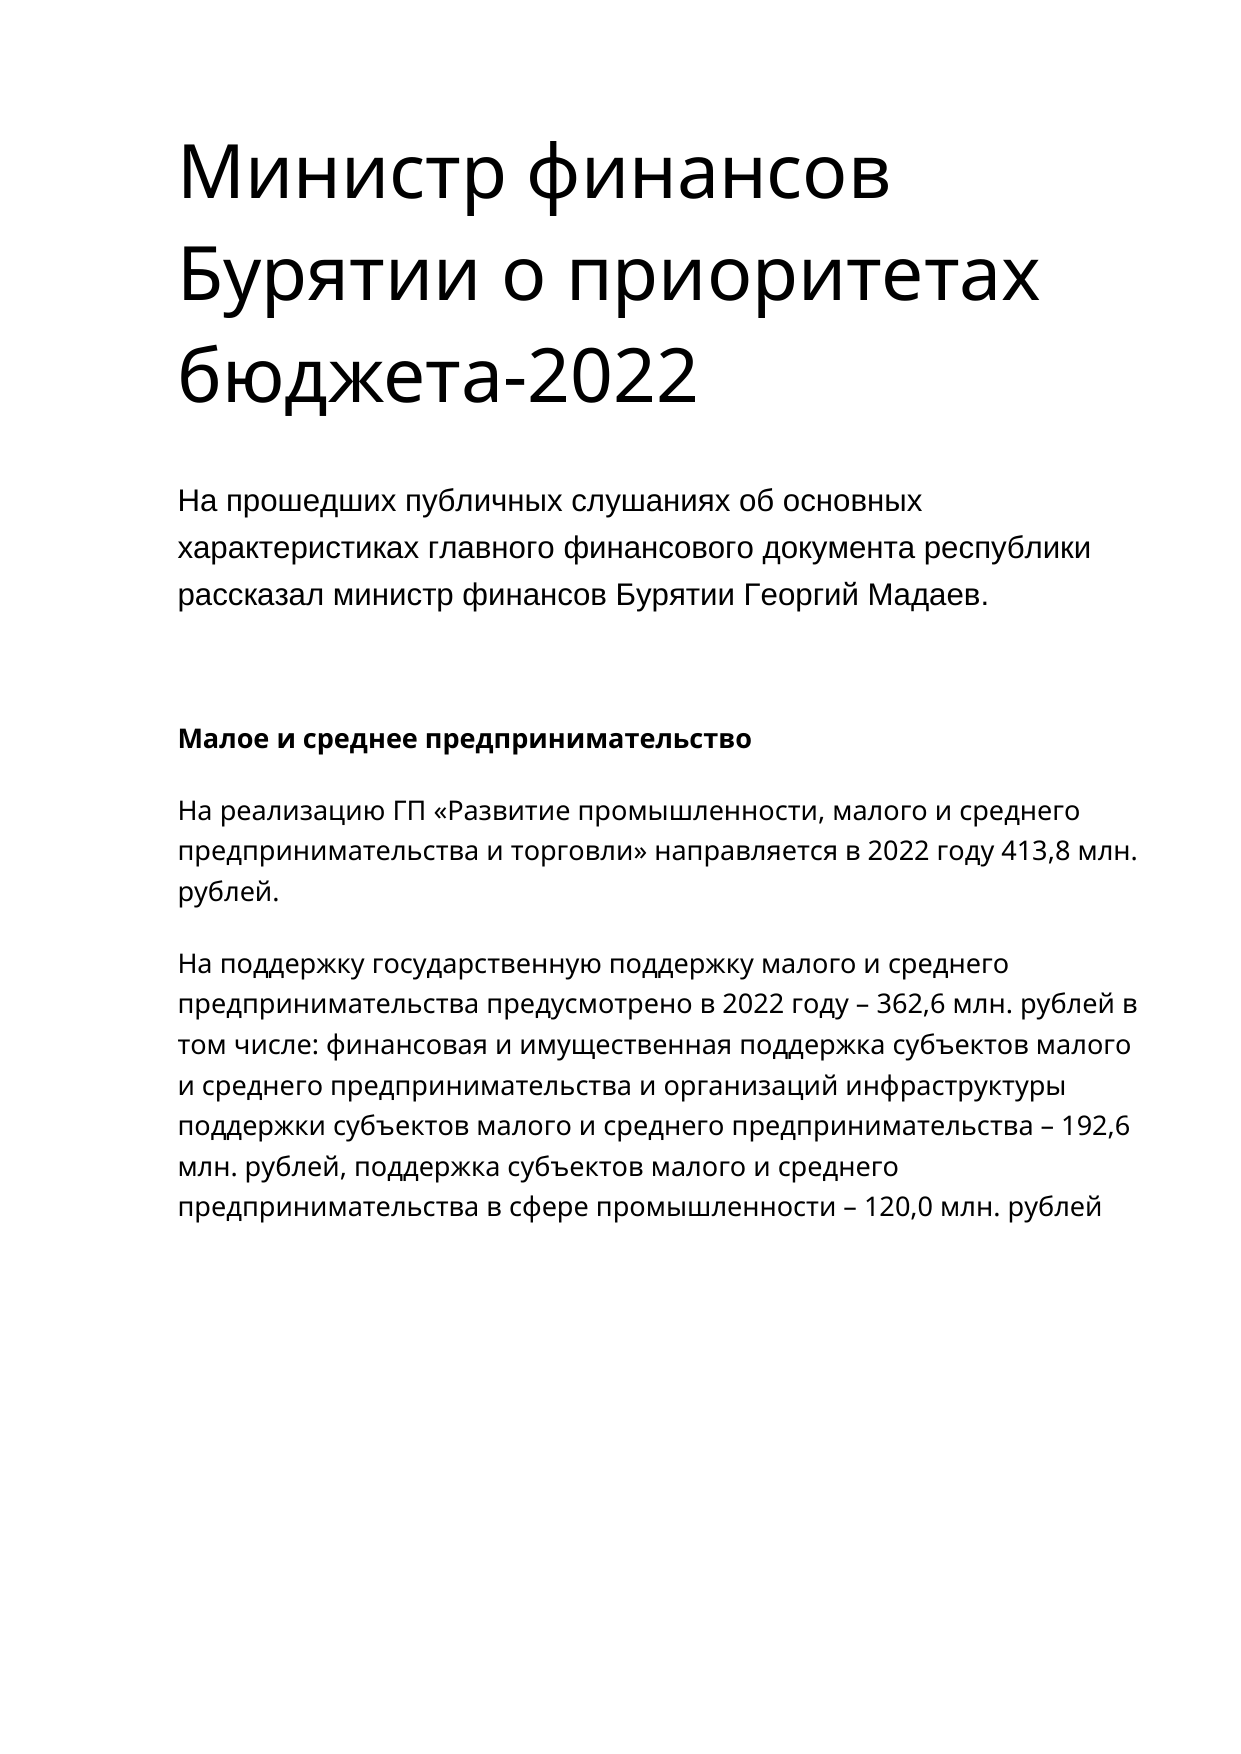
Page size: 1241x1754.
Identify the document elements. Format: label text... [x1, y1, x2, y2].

text На реализацию ГП «Развитие промышленности, малого и среднего предпринимательства и торговли» направляется в 2022 году 413,8 млн. рублей. [177, 787, 1152, 909]
text Министр финансов Бурятии о приоритетах бюджета-2022 [177, 118, 1152, 425]
text На прошедших публичных слушаниях об основных характеристиках главного финансового документа республики рассказал министр финансов Бурятии Георгий Мадаев. [177, 472, 1152, 612]
text На поддержку государственную поддержку малого и среднего предпринимательства предусмотрено в 2022 году – 362,6 млн. рублей в том числе: финансовая и имущественная поддержка субъектов малого и среднего предпринимательства и организаций инфраструктуры поддержки субъектов малого и среднего предпринимательства – 192,6 млн. рублей, поддержка субъектов малого и среднего предпринимательства в сфере промышленности – 120,0 млн. рублей [177, 940, 1152, 1225]
text Малое и среднее предпринимательство [177, 715, 1152, 756]
